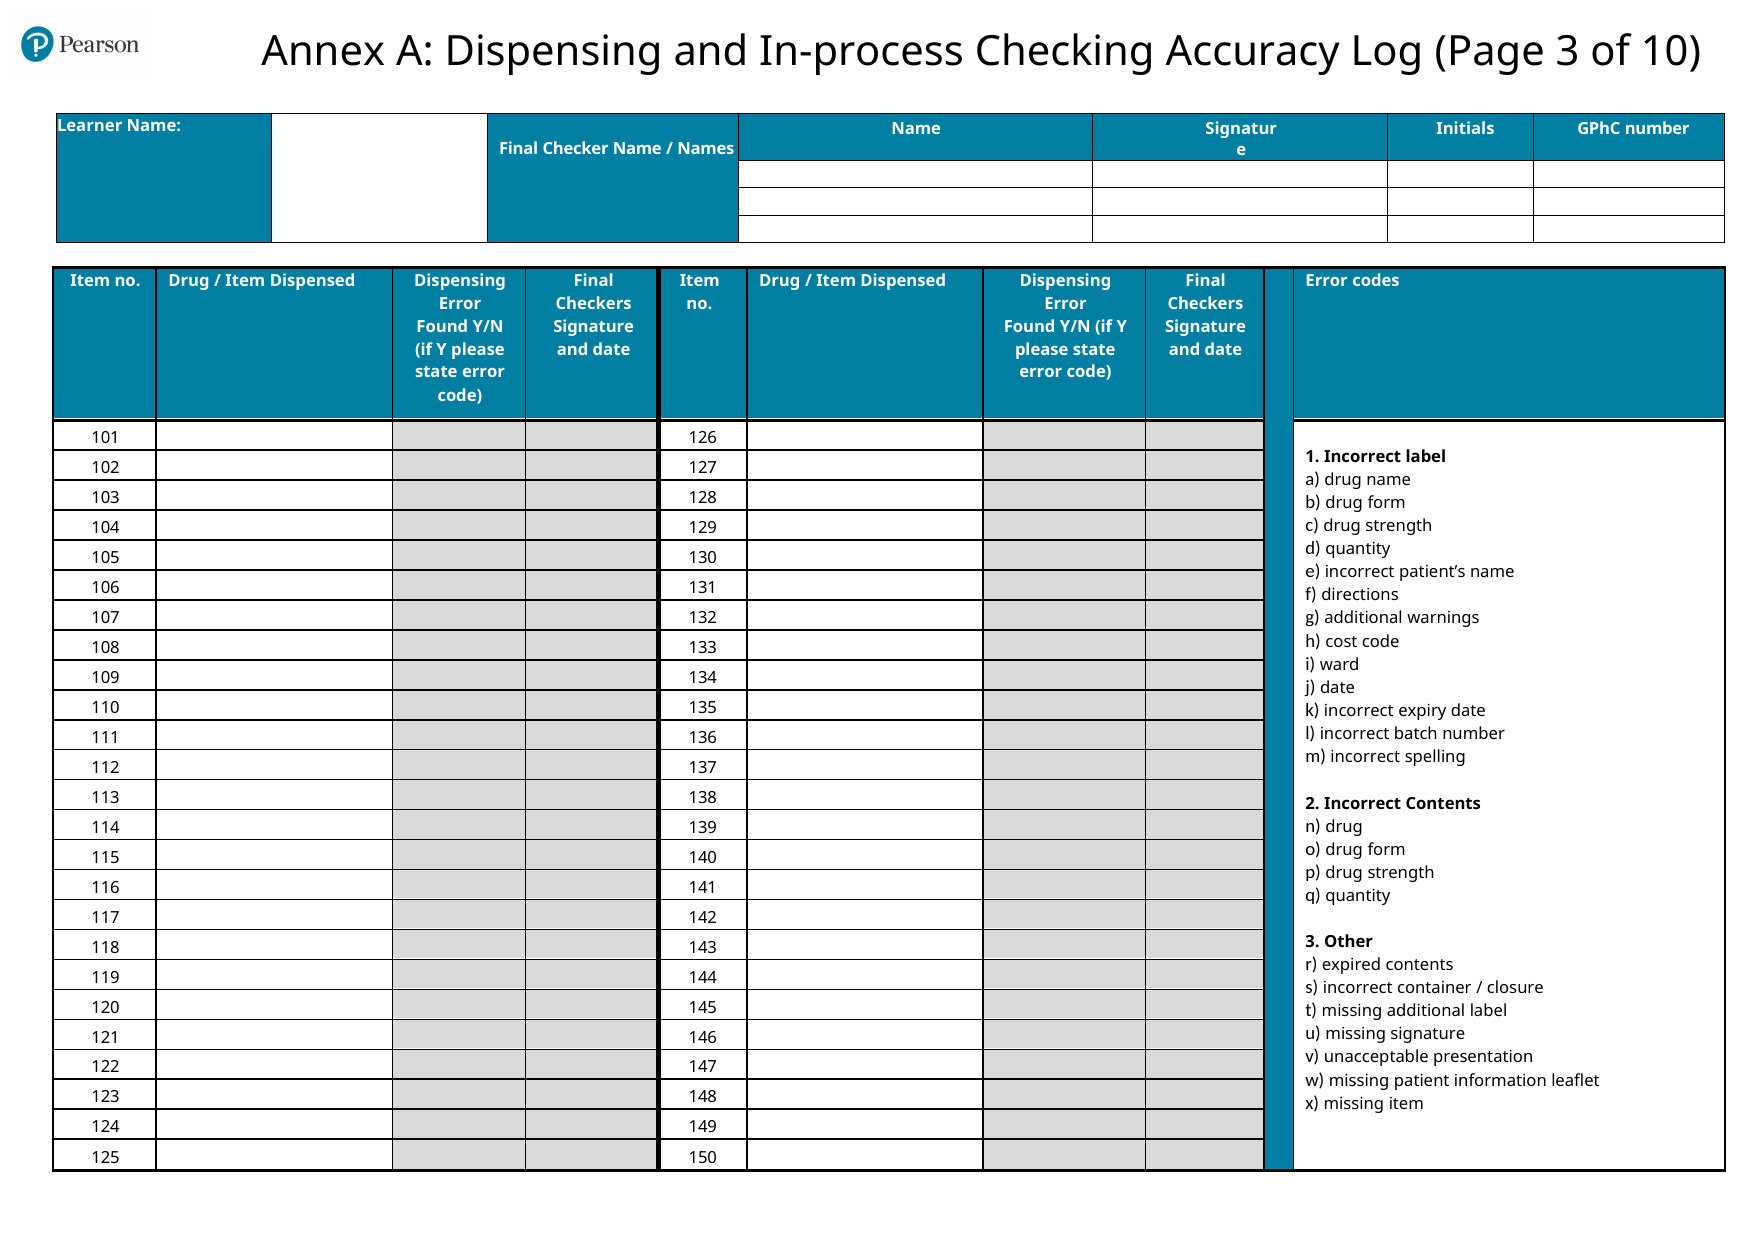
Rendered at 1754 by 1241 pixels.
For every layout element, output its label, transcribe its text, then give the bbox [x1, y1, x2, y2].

table_cell 130 [661, 541, 746, 569]
table_cell 141 [661, 870, 746, 898]
table_cell 125 [54, 1140, 155, 1169]
table_cell [157, 511, 392, 539]
table_cell 148 [661, 1080, 746, 1108]
table_cell [984, 810, 1145, 839]
table_cell [157, 930, 392, 958]
table_cell 136 [661, 721, 746, 749]
table_cell 146 [661, 1020, 746, 1048]
table_cell [1146, 990, 1263, 1018]
table_cell [984, 1110, 1145, 1138]
table_cell [526, 840, 656, 869]
table_cell [157, 422, 392, 449]
table_cell [393, 481, 525, 509]
table_cell 132 [661, 601, 746, 629]
table_cell [984, 930, 1145, 958]
table_cell [157, 481, 392, 509]
table_cell [157, 661, 392, 689]
table_cell [526, 1110, 656, 1138]
table_cell 113 [54, 780, 155, 809]
table_cell [393, 451, 525, 479]
table_cell 145 [661, 990, 746, 1018]
table_cell [157, 691, 392, 719]
table_header Signature [1093, 114, 1387, 160]
table_cell [984, 422, 1145, 449]
table_cell 105 [54, 541, 155, 569]
table_cell 116 [54, 870, 155, 898]
table_cell 133 [661, 631, 746, 659]
table_cell [1388, 216, 1533, 242]
table_header Item no. [54, 269, 155, 418]
table_cell [748, 571, 982, 599]
table_cell [748, 990, 982, 1018]
table_cell [1146, 571, 1263, 599]
table_cell [393, 691, 525, 719]
table_cell [748, 1020, 982, 1048]
table_cell 135 [661, 691, 746, 719]
table_cell [984, 601, 1145, 629]
table_cell [393, 422, 525, 449]
table_cell [984, 481, 1145, 509]
table_cell [526, 870, 656, 898]
table_cell [393, 870, 525, 898]
table_cell [1146, 870, 1263, 898]
table_cell [984, 1020, 1145, 1048]
table_header Drug / Item Dispensed [748, 269, 982, 418]
table_cell [984, 451, 1145, 479]
table_cell 110 [54, 691, 155, 719]
table_cell [526, 422, 656, 449]
table_cell [393, 1020, 525, 1048]
table_cell [748, 661, 982, 689]
table_cell [526, 541, 656, 569]
table_cell 134 [661, 661, 746, 689]
table_cell [393, 930, 525, 958]
table_header Initials [1388, 114, 1533, 160]
table_cell 122 [54, 1050, 155, 1078]
table_cell [1534, 161, 1724, 187]
table_cell [157, 750, 392, 779]
table_cell 150 [661, 1140, 746, 1169]
table_cell [526, 721, 656, 749]
table_cell [748, 750, 982, 779]
table_cell [1534, 188, 1724, 214]
table_cell [157, 840, 392, 869]
table_cell 131 [661, 571, 746, 599]
table_cell 144 [661, 960, 746, 988]
table_cell [526, 511, 656, 539]
table_cell [1146, 661, 1263, 689]
table_cell [984, 661, 1145, 689]
table_cell [393, 750, 525, 779]
table_cell [157, 990, 392, 1018]
table_cell [984, 900, 1145, 928]
table_cell [748, 780, 982, 809]
table_cell 102 [54, 451, 155, 479]
table_cell [984, 571, 1145, 599]
table_header Name [739, 114, 1092, 160]
table_cell [393, 511, 525, 539]
table_cell 139 [661, 810, 746, 839]
table_cell [748, 930, 982, 958]
table_cell [1146, 840, 1263, 869]
table_cell [1146, 631, 1263, 659]
table_cell [1146, 1020, 1263, 1048]
table_header Error codes [1294, 269, 1724, 418]
table_cell [393, 960, 525, 988]
table_cell [393, 1080, 525, 1108]
table_cell [1146, 1050, 1263, 1078]
table_cell [393, 1110, 525, 1138]
table_cell [393, 840, 525, 869]
table_cell [748, 631, 982, 659]
table_header Final Checkers Signature and date [1146, 269, 1263, 418]
table_cell 118 [54, 930, 155, 958]
table_header Dispensing Error Found Y/N (if Y please state error code) [984, 269, 1145, 418]
table_header [1265, 269, 1293, 1169]
table_cell [1146, 451, 1263, 479]
table_cell [984, 541, 1145, 569]
table_cell [1146, 1110, 1263, 1138]
table_cell [157, 451, 392, 479]
table_cell [1146, 750, 1263, 779]
table_cell [157, 960, 392, 988]
table_cell [526, 900, 656, 928]
table_cell [748, 481, 982, 509]
table_cell 143 [661, 930, 746, 958]
table_cell [984, 1140, 1145, 1169]
table_cell 106 [54, 571, 155, 599]
table_cell 121 [54, 1020, 155, 1048]
table_cell [526, 451, 656, 479]
table_cell [1146, 810, 1263, 839]
table_header [272, 114, 487, 242]
table_cell [748, 1140, 982, 1169]
table_cell 123 [54, 1080, 155, 1108]
table_cell [393, 721, 525, 749]
table_cell [1093, 161, 1387, 187]
table_cell [157, 1020, 392, 1048]
table_cell [526, 930, 656, 958]
table_cell 103 [54, 481, 155, 509]
table_cell [984, 631, 1145, 659]
table_cell [393, 1050, 525, 1078]
table_cell [157, 1110, 392, 1138]
table_cell [157, 541, 392, 569]
table_cell [157, 721, 392, 749]
table_cell [157, 601, 392, 629]
table_cell 120 [54, 990, 155, 1018]
table_cell 101 [54, 422, 155, 449]
table_cell 111 [54, 721, 155, 749]
table_cell [1146, 481, 1263, 509]
table_cell [984, 511, 1145, 539]
table_cell [748, 960, 982, 988]
table_cell [1146, 960, 1263, 988]
table_header GPhC number [1534, 114, 1724, 160]
table_cell [748, 511, 982, 539]
table_cell [393, 541, 525, 569]
table_cell 129 [661, 511, 746, 539]
table_cell [526, 631, 656, 659]
table_cell [526, 960, 656, 988]
table_cell 137 [661, 750, 746, 779]
table_cell 109 [54, 661, 155, 689]
table_cell 115 [54, 840, 155, 869]
table_cell [748, 541, 982, 569]
table_cell [526, 990, 656, 1018]
table_cell [1534, 216, 1724, 242]
table_cell 126 [661, 422, 746, 449]
table_cell [526, 661, 656, 689]
table_cell [157, 780, 392, 809]
table_cell [748, 870, 982, 898]
table_cell [1146, 601, 1263, 629]
table_header Final Checkers Signature and date [526, 269, 656, 418]
table_cell 149 [661, 1110, 746, 1138]
table_cell [984, 840, 1145, 869]
table_cell [984, 960, 1145, 988]
table_cell 119 [54, 960, 155, 988]
table_cell [526, 1020, 656, 1048]
table_cell 124 [54, 1110, 155, 1138]
table_cell 107 [54, 601, 155, 629]
table_cell [526, 750, 656, 779]
table_cell [1146, 691, 1263, 719]
table_cell [393, 631, 525, 659]
table_cell [1093, 216, 1387, 242]
table_cell [157, 1050, 392, 1078]
table_header Dispensing Error Found Y/N (if Y please state error code) [393, 269, 525, 418]
table_cell [984, 780, 1145, 809]
table_cell [984, 721, 1145, 749]
table_cell [748, 601, 982, 629]
table_cell [984, 1050, 1145, 1078]
table_cell [984, 691, 1145, 719]
table_cell [1146, 900, 1263, 928]
table_cell [157, 1140, 392, 1169]
table_cell [526, 601, 656, 629]
table_cell [984, 1080, 1145, 1108]
table_cell [984, 750, 1145, 779]
table_header Final Checker Name / Names [488, 114, 738, 242]
table_cell [748, 721, 982, 749]
table_cell [393, 1140, 525, 1169]
table_cell 114 [54, 810, 155, 839]
table_cell [526, 1080, 656, 1108]
table_cell [157, 810, 392, 839]
table_cell [1146, 541, 1263, 569]
table_cell 112 [54, 750, 155, 779]
table_cell [984, 870, 1145, 898]
table_cell [393, 571, 525, 599]
table_cell [157, 1080, 392, 1108]
table_cell [526, 481, 656, 509]
table_cell [157, 870, 392, 898]
table_cell [526, 571, 656, 599]
table_cell [748, 451, 982, 479]
table_cell [739, 161, 1092, 187]
table_header Drug / Item Dispensed [157, 269, 392, 418]
table_header Item no. [661, 269, 746, 418]
table_cell 128 [661, 481, 746, 509]
table_cell [1388, 161, 1533, 187]
table_cell [526, 1140, 656, 1169]
table_cell [393, 780, 525, 809]
table_cell [1093, 188, 1387, 214]
table_cell [748, 422, 982, 449]
table_cell [1146, 511, 1263, 539]
table_cell [748, 1080, 982, 1108]
table_cell [984, 990, 1145, 1018]
table_cell 1. Incorrect label drug name drug form drug strength quantity incorrect patient’s name directions additional warnings cost code ward date incorrect expiry date incorrect batch number incorrect spelling 2. Incorrect Contents drug drug form drug strength quantity 3. Other expired contents incorrect container / closure missing additional label missing signature unacceptable presentation missing patient information leaflet missing item [1294, 422, 1724, 1169]
table_cell 147 [661, 1050, 746, 1078]
table_cell [393, 990, 525, 1018]
table_cell [1388, 188, 1533, 214]
table_cell [1146, 422, 1263, 449]
table_cell [393, 661, 525, 689]
table_cell [526, 691, 656, 719]
table_cell 104 [54, 511, 155, 539]
table_header Learner Name: [57, 114, 271, 242]
picture [5, 11, 155, 78]
table_cell [1146, 1140, 1263, 1169]
table_cell [526, 780, 656, 809]
table_cell [748, 1050, 982, 1078]
table_cell 138 [661, 780, 746, 809]
table_cell [526, 1050, 656, 1078]
table_cell [739, 188, 1092, 214]
table_cell [739, 216, 1092, 242]
table_cell [157, 631, 392, 659]
table_cell 117 [54, 900, 155, 928]
table_cell [1146, 1080, 1263, 1108]
table_cell [748, 691, 982, 719]
table_cell 127 [661, 451, 746, 479]
table_cell [393, 601, 525, 629]
table_cell [157, 571, 392, 599]
table_cell [393, 810, 525, 839]
table_cell [748, 840, 982, 869]
table_cell [1146, 780, 1263, 809]
table_cell [157, 900, 392, 928]
table_cell [526, 810, 656, 839]
table_cell 108 [54, 631, 155, 659]
table_cell [748, 1110, 982, 1138]
table_cell [393, 900, 525, 928]
table_cell [1146, 721, 1263, 749]
table_cell [748, 810, 982, 839]
table_cell 140 [661, 840, 746, 869]
table_cell [748, 900, 982, 928]
table_cell 142 [661, 900, 746, 928]
table_cell [1146, 930, 1263, 958]
